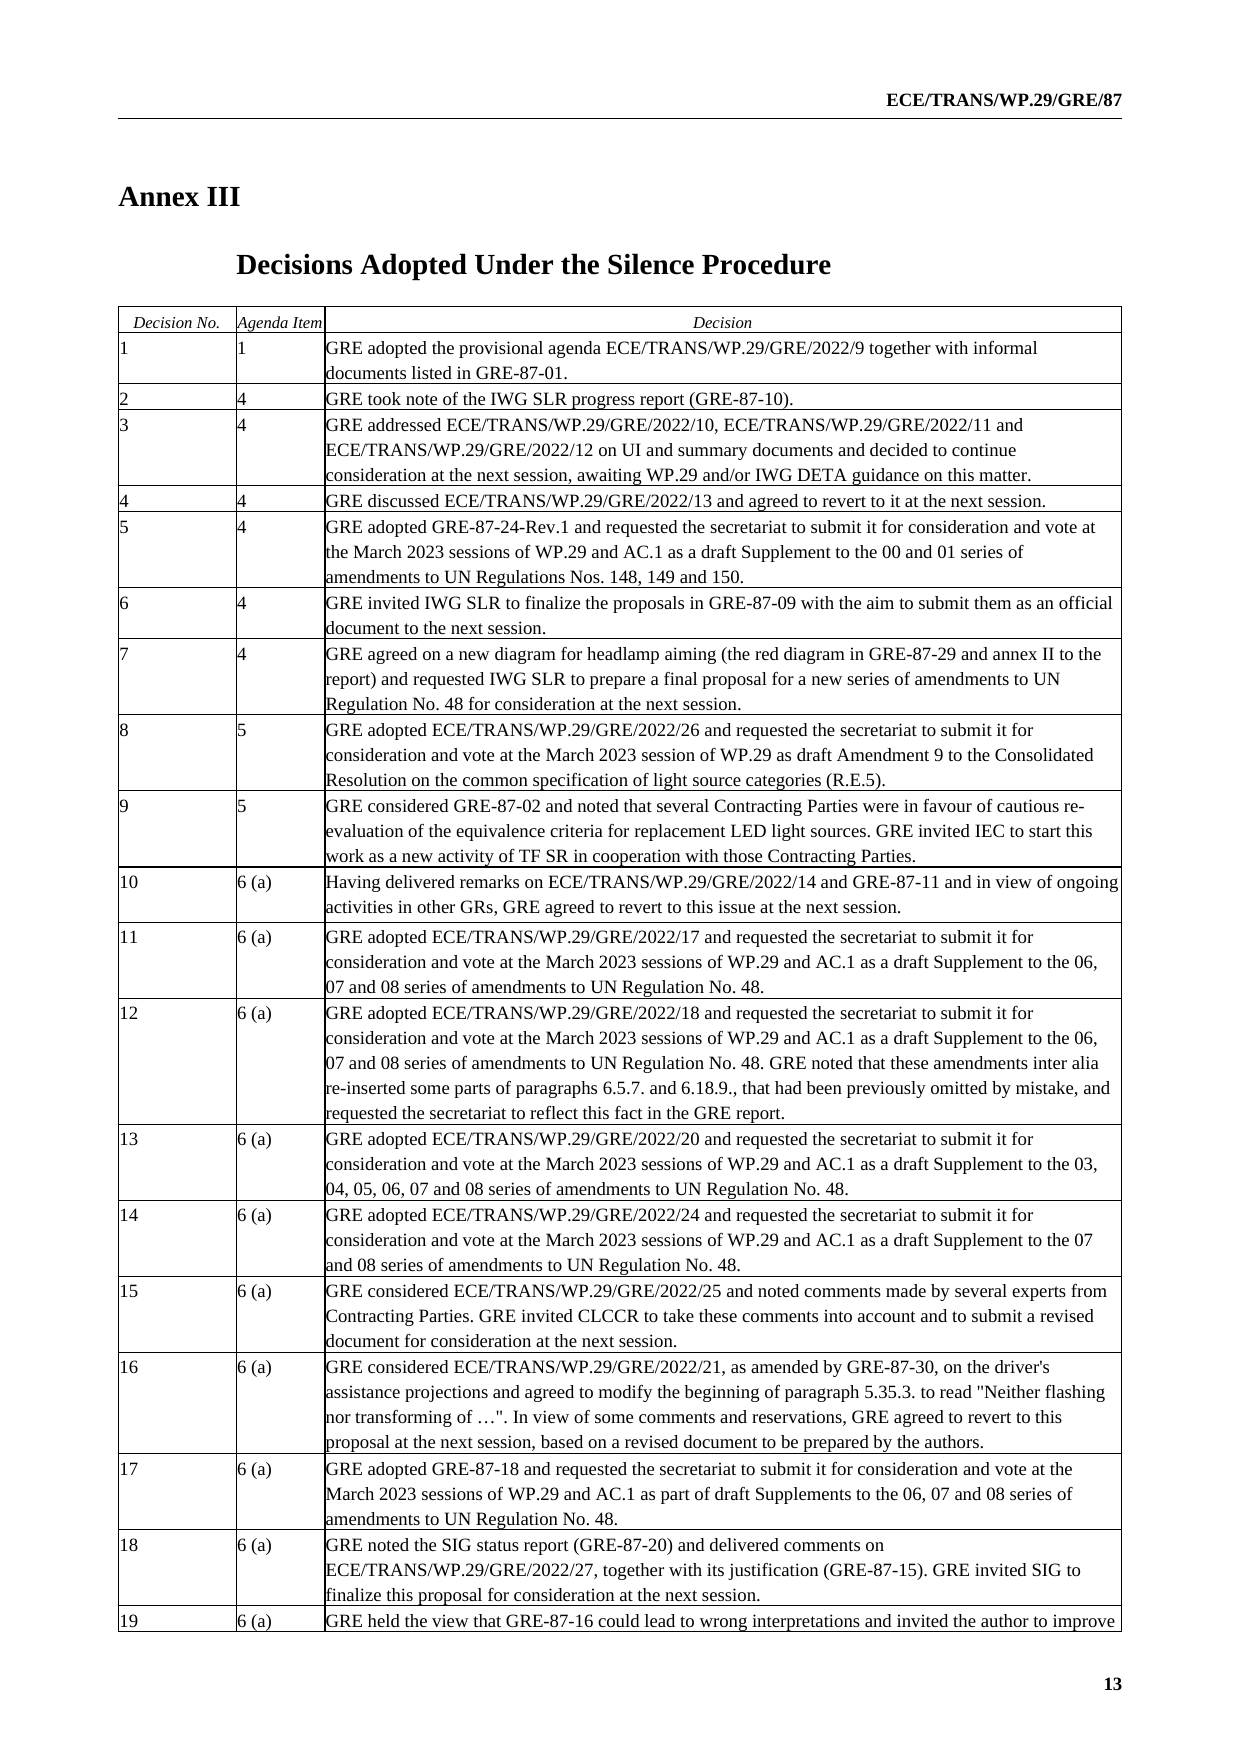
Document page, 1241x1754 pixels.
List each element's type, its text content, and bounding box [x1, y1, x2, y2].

table_header Decision [326, 307, 1121, 332]
table_cell 19 [119, 1606, 236, 1631]
table_cell GRE noted the SIG status report (GRE-87-20) and delivered comments on ECE/TRANS/WP.29/GRE/2022/27, together with its justification (GRE-87-15). GRE invited SIG to finalize this proposal for consideration at the next session. [326, 1530, 1121, 1605]
table_cell GRE considered GRE-87-02 and noted that several Contracting Parties were in favour of cautious re-evaluation of the equivalence criteria for replacement LED light sources. GRE invited IEC to start this work as a new activity of TF SR in cooperation with those Contracting Parties. [326, 791, 1121, 866]
table_cell 6 (a) [237, 1454, 324, 1529]
table_cell GRE adopted ECE/TRANS/WP.29/GRE/2022/20 and requested the secretariat to submit it for consideration and vote at the March 2023 sessions of WP.29 and AC.1 as a draft Supplement to the 03, 04, 05, 06, 07 and 08 series of amendments to UN Regulation No. 48. [326, 1125, 1121, 1200]
table_cell 1 [119, 333, 236, 383]
table_cell 10 [119, 868, 236, 922]
table_cell 12 [119, 999, 236, 1124]
table_header Agenda Item [237, 307, 324, 332]
table_cell 6 (a) [237, 999, 324, 1124]
table_cell 6 (a) [237, 1353, 324, 1453]
table_cell GRE addressed ECE/TRANS/WP.29/GRE/2022/10, ECE/TRANS/WP.29/GRE/2022/11 and ECE/TRANS/WP.29/GRE/2022/12 on UI and summary documents and decided to continue consideration at the next session, awaiting WP.29 and/or IWG DETA guidance on this matter. [326, 410, 1121, 485]
table_cell GRE adopted GRE-87-24-Rev.1 and requested the secretariat to submit it for consideration and vote at the March 2023 sessions of WP.29 and AC.1 as a draft Supplement to the 00 and 01 series of amendments to UN Regulations Nos. 148, 149 and 150. [326, 512, 1121, 587]
table_cell 18 [119, 1530, 236, 1605]
table_cell Having delivered remarks on ECE/TRANS/WP.29/GRE/2022/14 and GRE-87-11 and in view of ongoing activities in other GRs, GRE agreed to revert to this issue at the next session. [326, 868, 1121, 922]
table_cell 4 [237, 588, 324, 638]
table_cell 3 [119, 410, 236, 485]
table_cell 17 [119, 1454, 236, 1529]
table_cell 5 [119, 512, 236, 587]
text Annex III [118, 181, 1004, 212]
table_cell 6 (a) [237, 1606, 324, 1631]
table_cell 13 [119, 1125, 236, 1200]
table_cell GRE adopted ECE/TRANS/WP.29/GRE/2022/18 and requested the secretariat to submit it for consideration and vote at the March 2023 sessions of WP.29 and AC.1 as a draft Supplement to the 06, 07 and 08 series of amendments to UN Regulation No. 48. GRE noted that these amendments inter alia re-inserted some parts of paragraphs 6.5.7. and 6.18.9., that had been previously omitted by mistake, and requested the secretariat to reflect this fact in the GRE report. [326, 999, 1121, 1124]
table_cell 2 [119, 384, 236, 409]
table_cell GRE invited IWG SLR to finalize the proposals in GRE-87-09 with the aim to submit them as an official document to the next session. [326, 588, 1121, 638]
table_cell 6 (a) [237, 1277, 324, 1352]
table_cell 4 [237, 512, 324, 587]
table_cell 6 (a) [237, 923, 324, 998]
table_cell GRE adopted GRE-87-18 and requested the secretariat to submit it for consideration and vote at the March 2023 sessions of WP.29 and AC.1 as part of draft Supplements to the 06, 07 and 08 series of amendments to UN Regulation No. 48. [326, 1454, 1121, 1529]
table_cell 15 [119, 1277, 236, 1352]
table_cell 16 [119, 1353, 236, 1453]
table_cell GRE considered ECE/TRANS/WP.29/GRE/2022/21, as amended by GRE-87-30, on the driver's assistance projections and agreed to modify the beginning of paragraph 5.35.3. to read "Neither flashing nor transforming of …". In view of some comments and reservations, GRE agreed to revert to this proposal at the next session, based on a revised document to be prepared by the authors. [326, 1353, 1121, 1453]
table_cell GRE considered ECE/TRANS/WP.29/GRE/2022/25 and noted comments made by several experts from Contracting Parties. GRE invited CLCCR to take these comments into account and to submit a revised document for consideration at the next session. [326, 1277, 1121, 1352]
table_cell 6 (a) [237, 868, 324, 922]
table_cell GRE adopted ECE/TRANS/WP.29/GRE/2022/24 and requested the secretariat to submit it for consideration and vote at the March 2023 sessions of WP.29 and AC.1 as a draft Supplement to the 07 and 08 series of amendments to UN Regulation No. 48. [326, 1201, 1121, 1276]
table_cell 4 [237, 384, 324, 409]
text Decisions Adopted Under the Silence Procedure [118, 250, 1019, 281]
table_cell GRE discussed ECE/TRANS/WP.29/GRE/2022/13 and agreed to revert to it at the next session. [326, 486, 1121, 511]
table_header Decision No. [119, 307, 236, 332]
table_cell 6 [119, 588, 236, 638]
table_cell GRE adopted ECE/TRANS/WP.29/GRE/2022/26 and requested the secretariat to submit it for consideration and vote at the March 2023 session of WP.29 as draft Amendment 9 to the Consolidated Resolution on the common specification of light source categories (R.E.5). [326, 715, 1121, 790]
table_cell 7 [119, 639, 236, 714]
table_cell GRE adopted the provisional agenda ECE/TRANS/WP.29/GRE/2022/9 together with informal documents listed in GRE-87-01. [326, 333, 1121, 383]
table_cell GRE took note of the IWG SLR progress report (GRE-87-10). [326, 384, 1121, 409]
table_cell 11 [119, 923, 236, 998]
table_cell 5 [237, 715, 324, 790]
table_cell 5 [237, 791, 324, 866]
table_cell GRE adopted ECE/TRANS/WP.29/GRE/2022/17 and requested the secretariat to submit it for consideration and vote at the March 2023 sessions of WP.29 and AC.1 as a draft Supplement to the 06, 07 and 08 series of amendments to UN Regulation No. 48. [326, 923, 1121, 998]
table_cell 6 (a) [237, 1201, 324, 1276]
table_cell 4 [237, 639, 324, 714]
table_cell 9 [119, 791, 236, 866]
table_cell 4 [119, 486, 236, 511]
table_cell 4 [237, 410, 324, 485]
table_cell 6 (a) [237, 1125, 324, 1200]
table_cell 6 (a) [237, 1530, 324, 1605]
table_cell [326, 1606, 1121, 1631]
table_cell 8 [119, 715, 236, 790]
table_cell 4 [237, 486, 324, 511]
table_cell 1 [237, 333, 324, 383]
table_cell 14 [119, 1201, 236, 1276]
table_cell GRE agreed on a new diagram for headlamp aiming (the red diagram in GRE-87-29 and annex II to the report) and requested IWG SLR to prepare a final proposal for a new series of amendments to UN Regulation No. 48 for consideration at the next session. [326, 639, 1121, 714]
